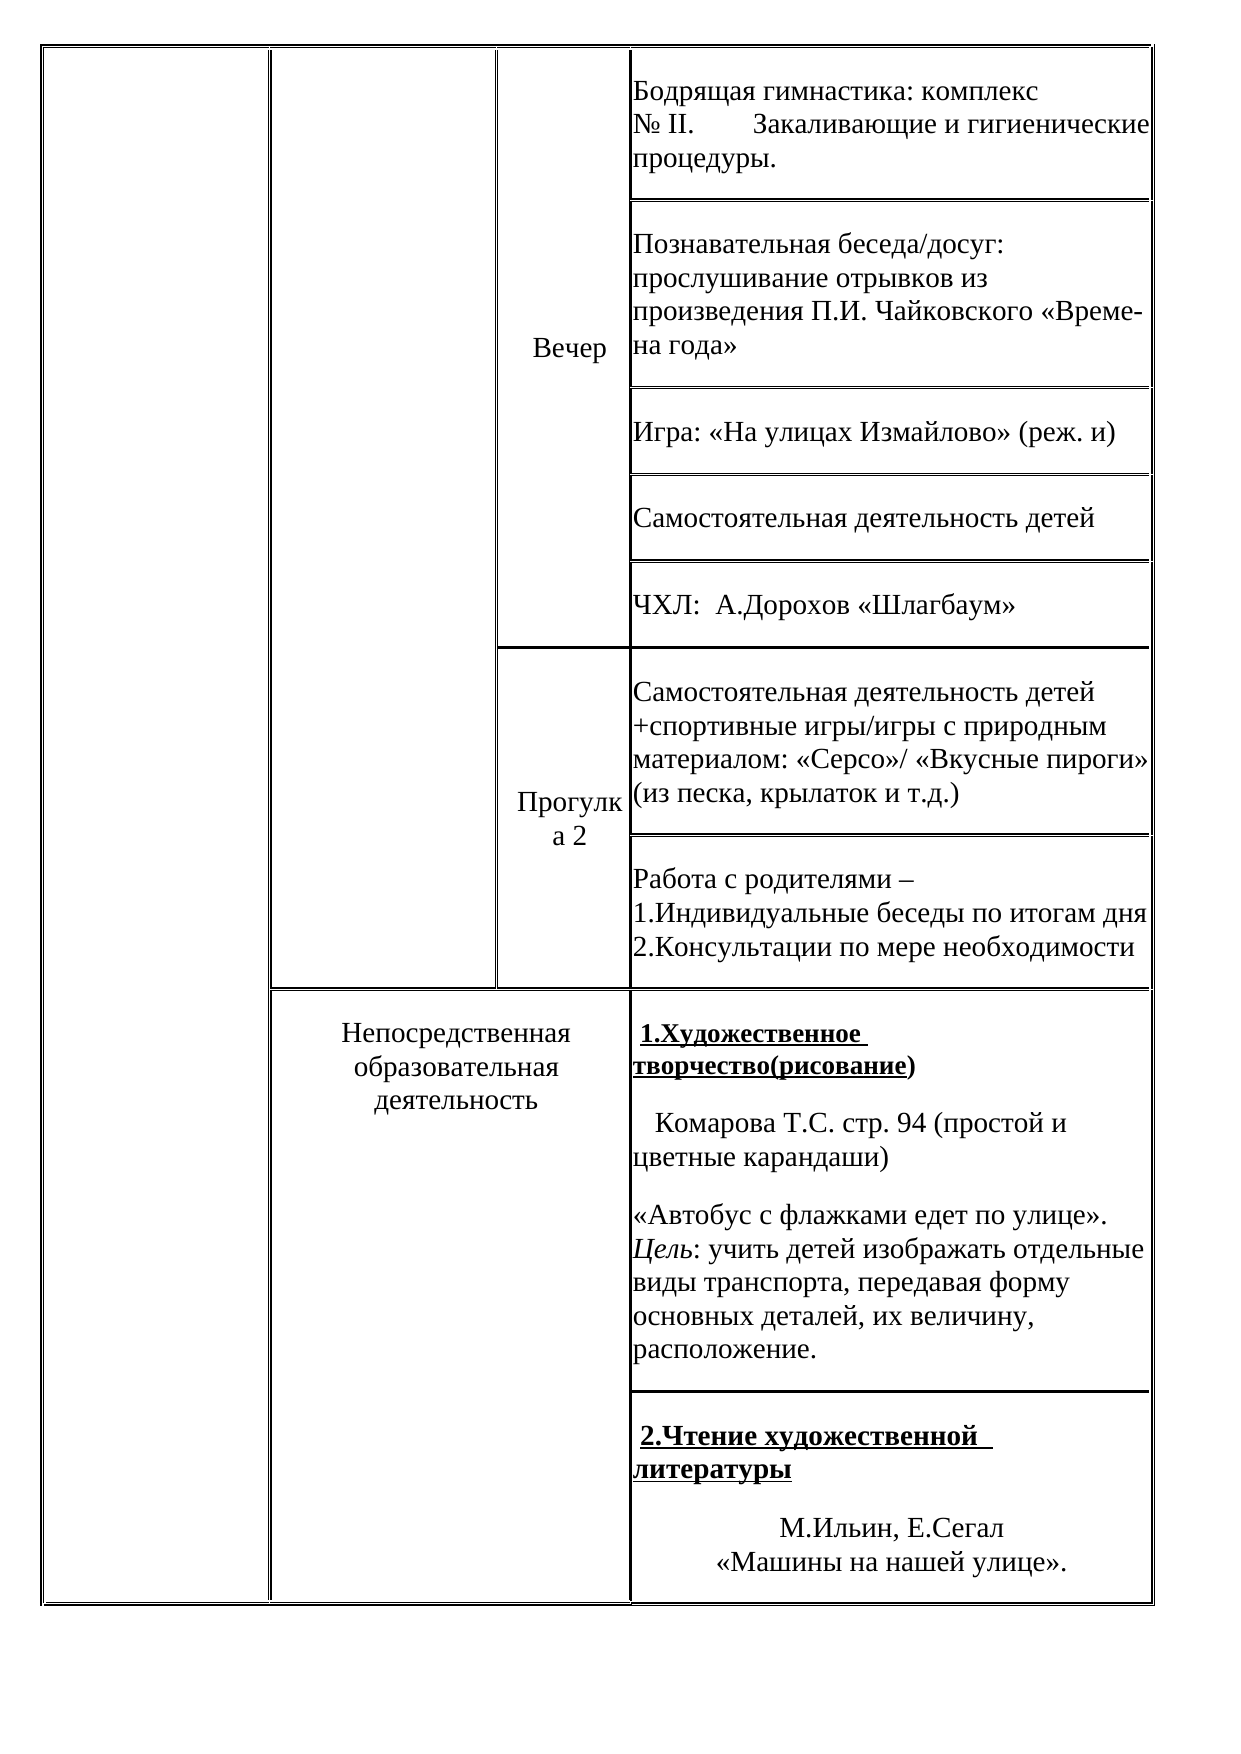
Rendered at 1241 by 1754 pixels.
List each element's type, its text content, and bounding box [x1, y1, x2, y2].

table_cell 1.Художественное творчество(рисование) Комарова Т.С. стр. 94 (простой и цветные карандаши) «Автобус с флажками едет по улице». Цель: учить детей изображать отдельные виды транспорта, передавая форму основных деталей, их величину, расположение. [632, 987, 1152, 1390]
table_cell Игра: «На улицах Измайлово» (реж. и) [630, 386, 1153, 472]
table_cell ЧХЛ: А.Дорохов «Шлагбаум» [632, 559, 1152, 646]
table_cell Самостоятельная деятельность детей [632, 473, 1152, 559]
table_cell Работа с родителями – 1.Индивидуальные беседы по итогам дня 2.Консультации по мере необходимости [632, 833, 1152, 987]
table_cell Бодрящая гимнастика: комплекс № II. Закаливающие и гигиенические процедуры. [630, 44, 1153, 198]
table_cell Самостоятельная деятельность детей +спортивные игры/игры с природным материалом: «Серсо»/ «Вкусные пироги» (из песка, крылаток и т.д.) [632, 646, 1151, 833]
table_cell Прогулка 2 [498, 649, 629, 987]
table_cell Познавательная беседа/досуг: прослушивание отрывков из произведения П.И. Чайковского «Време- на года» [632, 198, 1152, 386]
table_cell Вечер [497, 48, 630, 646]
table_cell 2.Чтение художественной литературы М.Ильин, Е.Сегал «Машины на нашей улице». [630, 1390, 1151, 1602]
table_cell Непосредственная образовательная деятельность [270, 991, 630, 1602]
